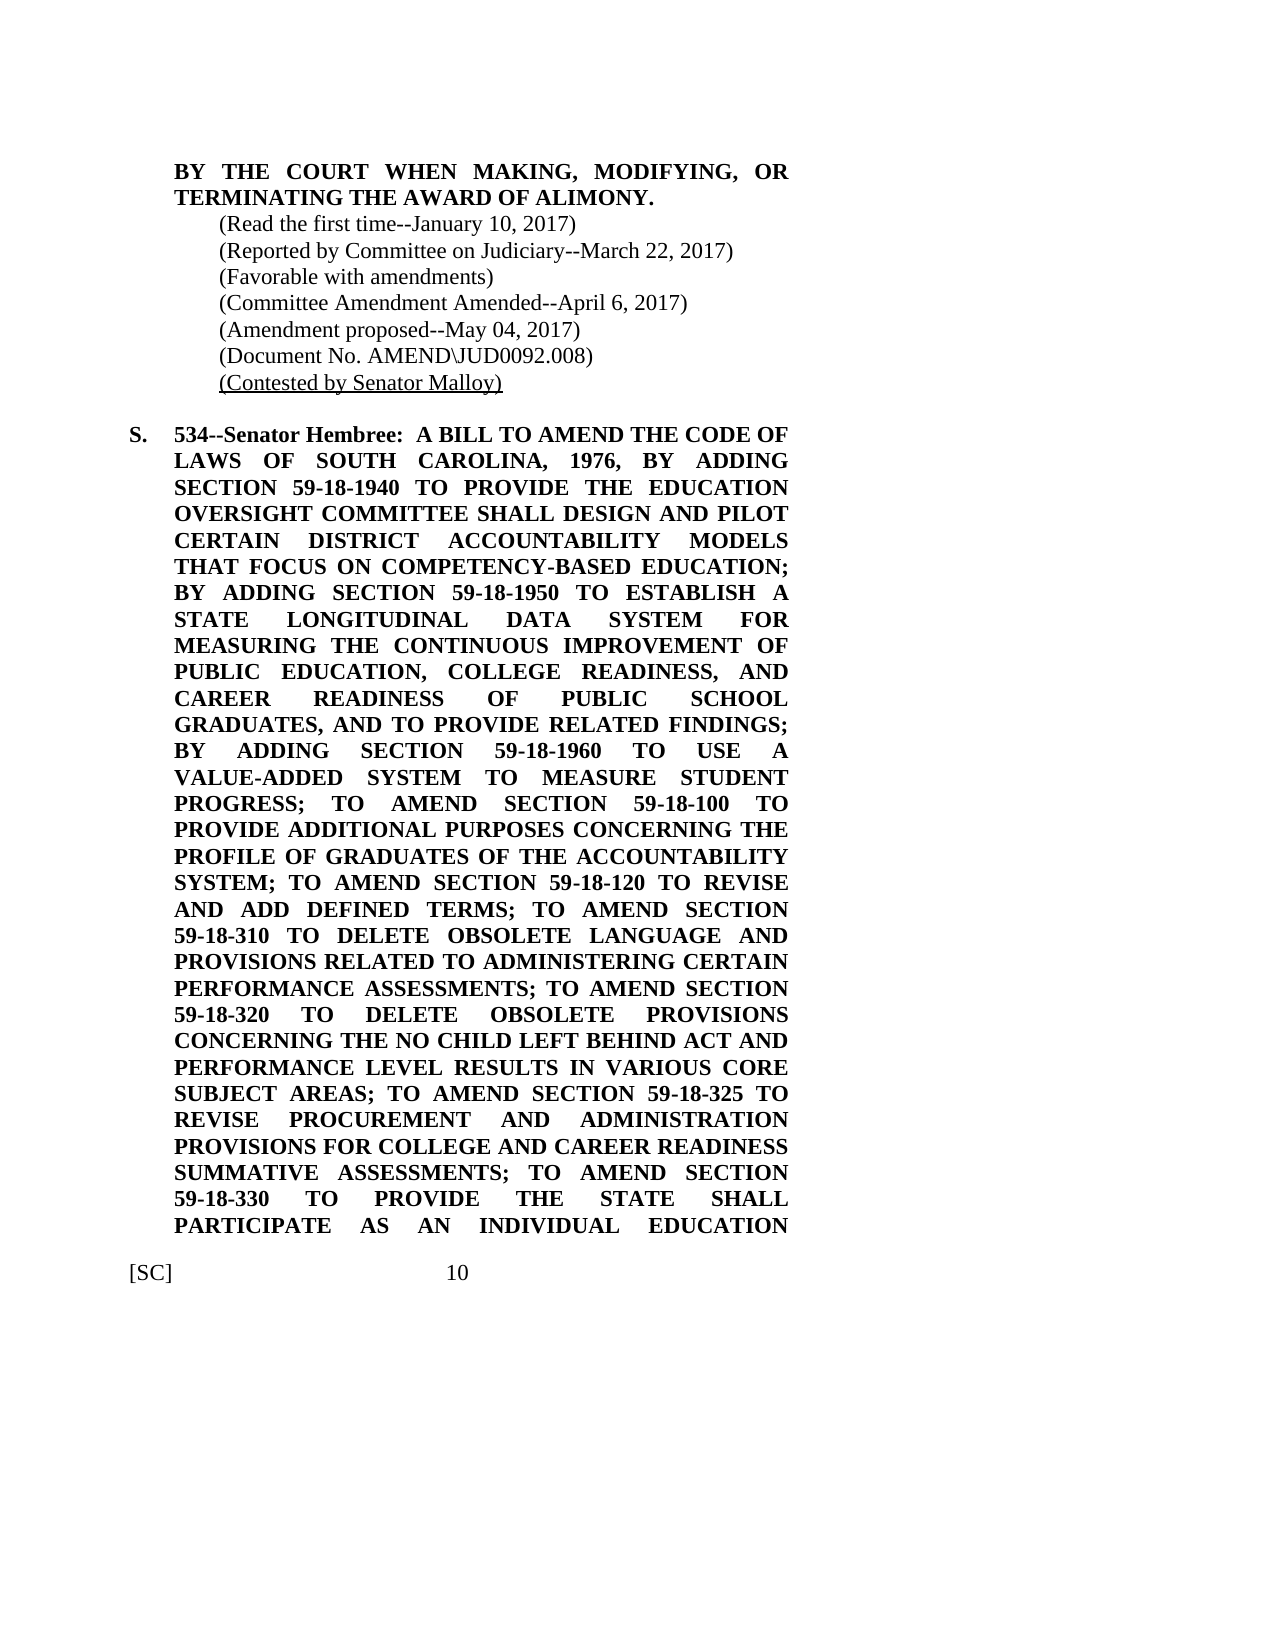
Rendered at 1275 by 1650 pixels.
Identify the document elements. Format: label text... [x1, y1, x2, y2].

text (Favorable with amendments) [219, 263, 789, 289]
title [129, 105, 789, 210]
text (Amendment proposed--May 04, 2017) [219, 316, 789, 342]
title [129, 421, 789, 1238]
text (Document No. AMEND\JUD0092.008) [219, 342, 789, 368]
text (Reported by Committee on Judiciary--March 22, 2017) [219, 237, 789, 263]
text (Committee Amendment Amended--April 6, 2017) [219, 289, 789, 316]
text (Read the first time--January 10, 2017) [219, 210, 789, 237]
text (Contested by Senator Malloy) [219, 368, 789, 395]
